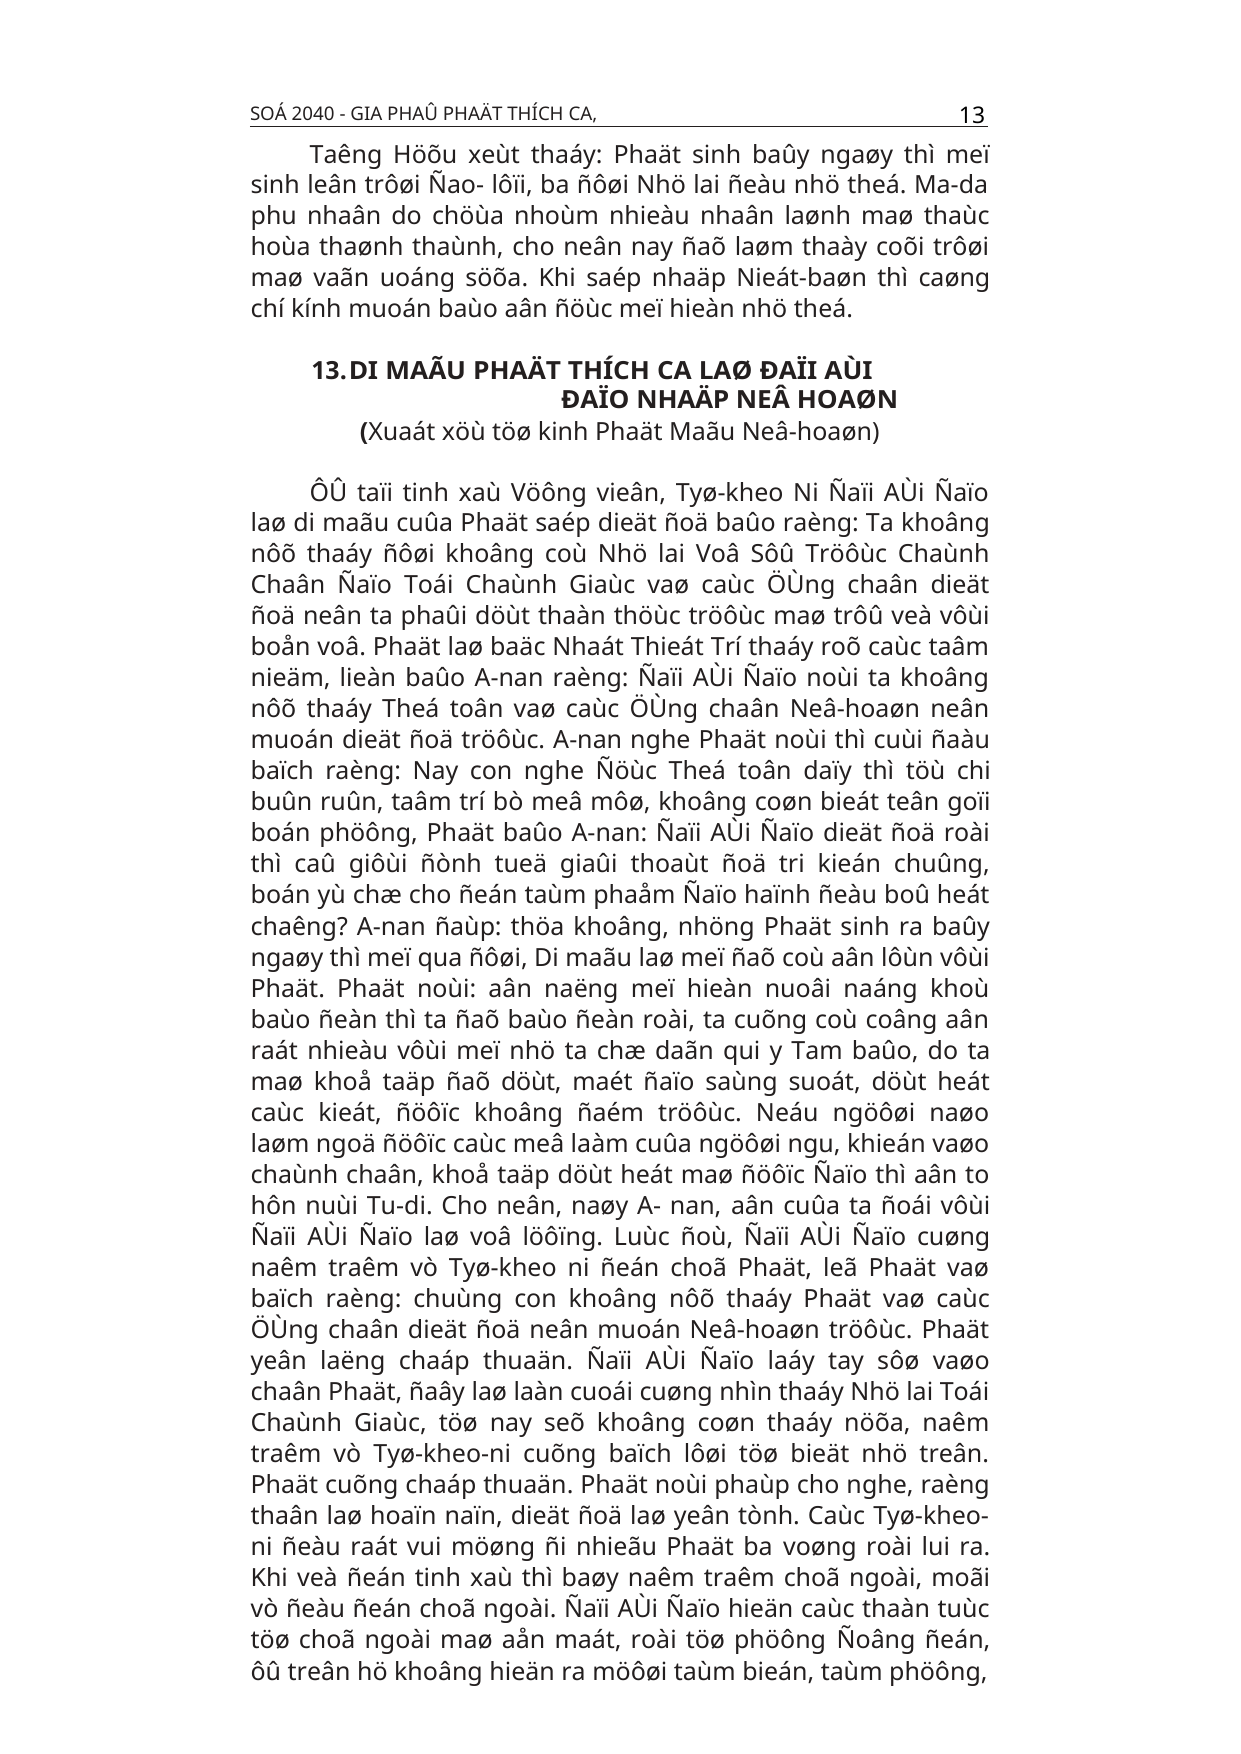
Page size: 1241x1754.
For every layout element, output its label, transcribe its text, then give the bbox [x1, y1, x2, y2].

subtitle DI MAÃU PHAÄT THÍCH CA LAØ ÐAÏI AÙI ÐAÏO NHAÄP NEÂ HOAØN [311, 355, 929, 416]
text ÔÛ taïi tinh xaù Vöông vieân, Tyø-kheo Ni Ñaïi AÙi Ñaïo laø di maãu cuûa Phaät saép dieät ñoä baûo raèng: Ta khoâng nôõ thaáy ñôøi khoâng coù Nhö lai Voâ Sôû Tröôùc Chaùnh Chaân Ñaïo Toái Chaùnh Giaùc vaø caùc ÖÙng chaân dieät ñoä neân ta phaûi döùt thaàn thöùc tröôùc maø trôû veà vôùi boån voâ. Phaät laø baäc Nhaát Thieát Trí thaáy roõ caùc taâm nieäm, lieàn baûo A-nan raèng: Ñaïi AÙi Ñaïo noùi ta khoâng nôõ thaáy Theá toân vaø caùc ÖÙng chaân Neâ-hoaøn neân muoán dieät ñoä tröôùc. A-nan nghe Phaät noùi thì cuùi ñaàu baïch raèng: Nay con nghe Ñöùc Theá toân daïy thì töù chi buûn ruûn, taâm trí bò meâ môø, khoâng coøn bieát teân goïi boán phöông, Phaät baûo A-nan: Ñaïi AÙi Ñaïo dieät ñoä roài thì caû giôùi ñònh tueä giaûi thoaùt ñoä tri kieán chuûng, boán yù chæ cho ñeán taùm phaåm Ñaïo haïnh ñeàu boû heát chaêng? A-nan ñaùp: thöa khoâng, nhöng Phaät sinh ra baûy ngaøy thì meï qua ñôøi, Di maãu laø meï ñaõ coù aân lôùn vôùi Phaät. Phaät noùi: aân naëng meï hieàn nuoâi naáng khoù baùo ñeàn thì ta ñaõ baùo ñeàn roài, ta cuõng coù coâng aân raát nhieàu vôùi meï nhö ta chæ daãn qui y Tam baûo, do ta maø khoå taäp ñaõ döùt, maét ñaïo saùng suoát, döùt heát caùc kieát, ñöôïc khoâng ñaém tröôùc. Neáu ngöôøi naøo laøm ngoä ñöôïc caùc meâ laàm cuûa ngöôøi ngu, khieán vaøo chaùnh chaân, khoå taäp döùt heát maø ñöôïc Ñaïo thì aân to hôn nuùi Tu-di. Cho neân, naøy A- nan, aân cuûa ta ñoái vôùi Ñaïi AÙi Ñaïo laø voâ löôïng. Luùc ñoù, Ñaïi AÙi Ñaïo cuøng naêm traêm vò Tyø-kheo ni ñeán choã Phaät, leã Phaät vaø baïch raèng: chuùng con khoâng nôõ thaáy Phaät vaø caùc ÖÙng chaân dieät ñoä neân muoán Neâ-hoaøn tröôùc. Phaät yeân laëng chaáp thuaän. Ñaïi AÙi Ñaïo laáy tay sôø vaøo chaân Phaät, ñaây laø laàn cuoái cuøng nhìn thaáy Nhö lai Toái Chaùnh Giaùc, töø nay seõ khoâng coøn thaáy nöõa, naêm traêm vò Tyø-kheo-ni cuõng baïch lôøi töø bieät nhö treân. Phaät cuõng chaáp thuaän. Phaät noùi phaùp cho nghe, raèng thaân laø hoaïn naïn, dieät ñoä laø yeân tònh. Caùc Tyø-kheo-ni ñeàu raát vui möøng ñi nhieãu Phaät ba voøng roài lui ra. Khi veà ñeán tinh xaù thì baøy naêm traêm choã ngoài, moãi vò ñeàu ñeán choã ngoài. Ñaïi AÙi Ñaïo hieän caùc thaàn tuùc töø choã ngoài maø aån maát, roài töø phöông Ñoâng ñeán, ôû treân hö khoâng hieän ra möôøi taùm bieán, taùm phöông, [250, 477, 990, 1687]
text (Xuaát xöù töø kinh Phaät Maãu Neâ-hoaøn) [253, 416, 987, 447]
text Taêng Höõu xeùt thaáy: Phaät sinh baûy ngaøy thì meï sinh leân trôøi Ñao- lôïi, ba ñôøi Nhö lai ñeàu nhö theá. Ma-da phu nhaân do chöùa nhoùm nhieàu nhaân laønh maø thaùc hoùa thaønh thaùnh, cho neân nay ñaõ laøm thaày coõi trôøi maø vaãn uoáng söõa. Khi saép nhaäp Nieát-baøn thì caøng chí kính muoán baùo aân ñöùc meï hieàn nhö theá. [250, 138, 990, 324]
